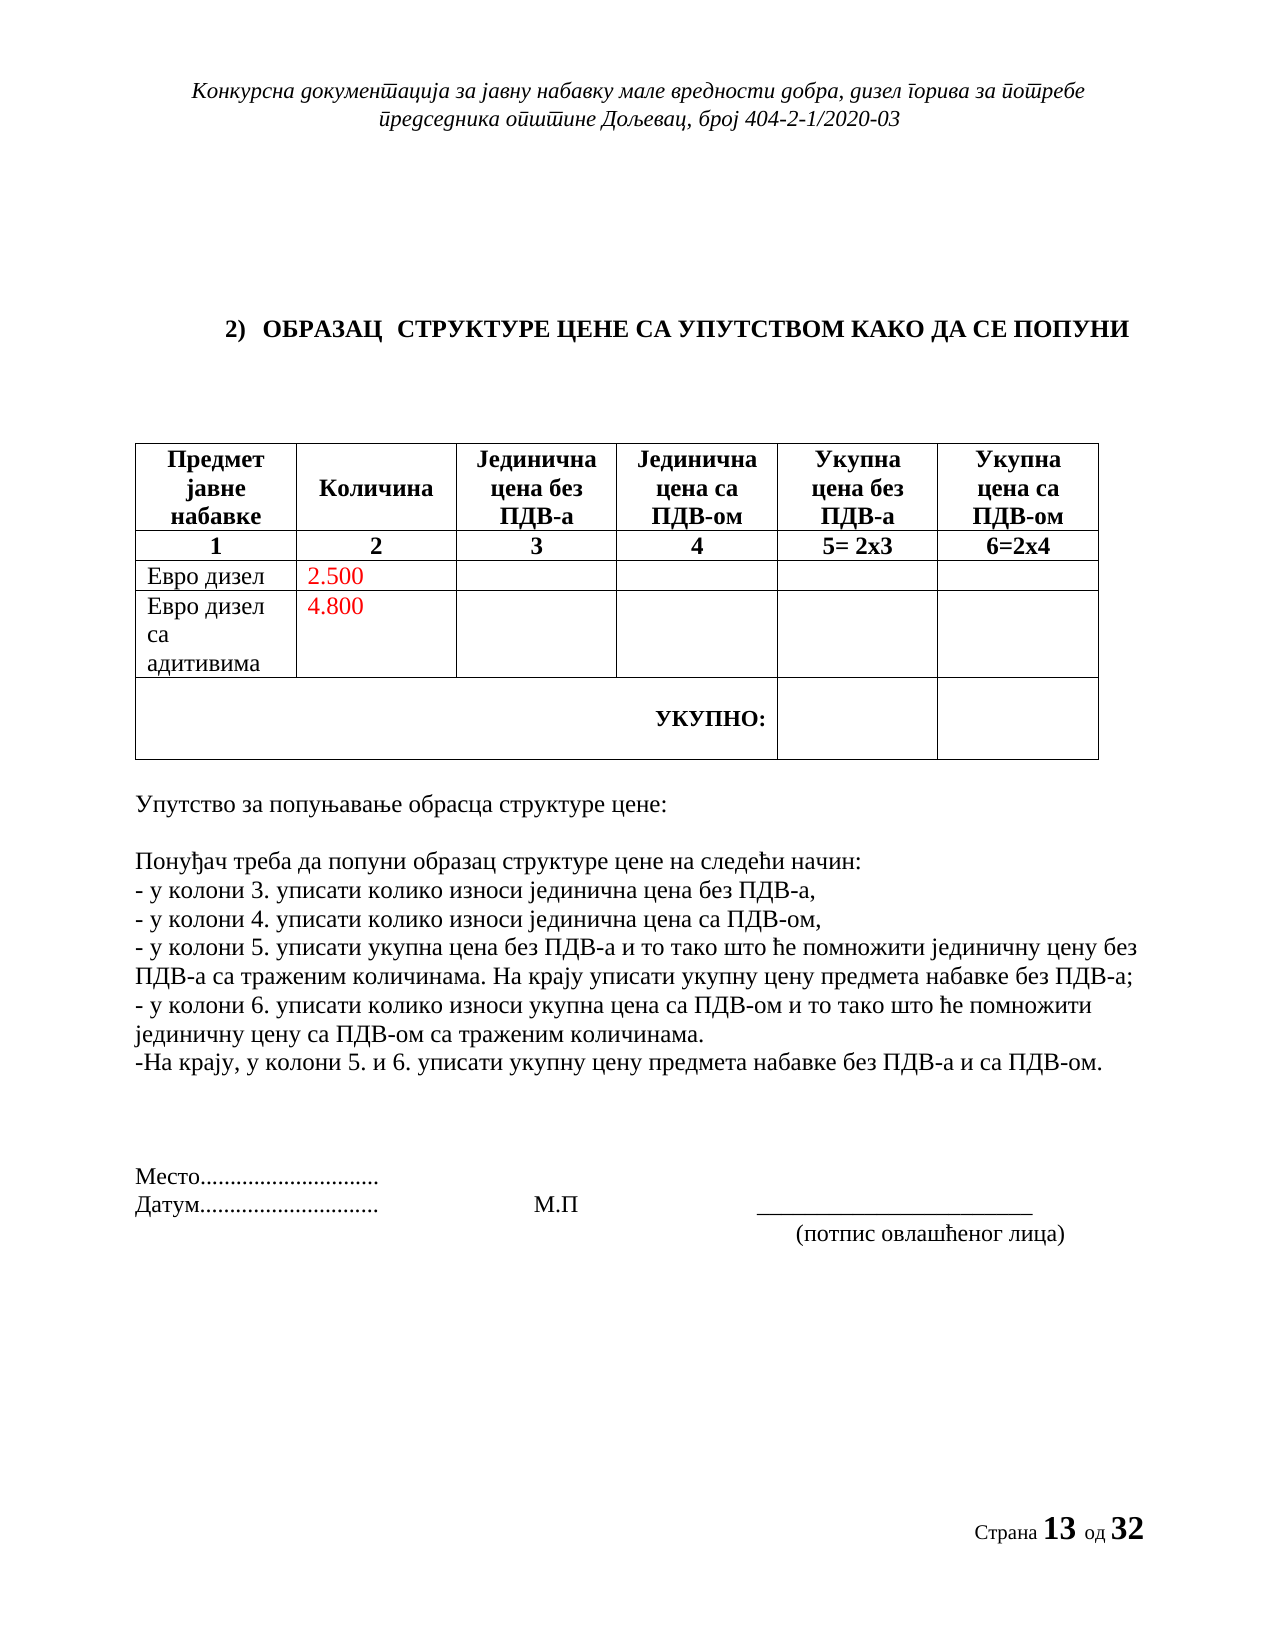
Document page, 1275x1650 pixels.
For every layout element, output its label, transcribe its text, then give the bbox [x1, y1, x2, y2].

text - у колони 4. уписати колико износи јединична цена са ПДВ-ом, [135, 904, 1144, 932]
table_cell [778, 678, 937, 759]
text Понуђач треба да попуни образац структуре цене на следећи начин: [135, 846, 1144, 875]
table_cell [938, 678, 1098, 759]
table_header Предмет јавне набавке [136, 444, 296, 530]
table_cell 3 [457, 531, 616, 560]
table_header Јединична цена са ПДВ-ом [617, 444, 777, 530]
table_cell 6=2x4 [938, 531, 1098, 560]
table_cell 1 [136, 531, 296, 560]
table_cell [457, 591, 616, 677]
table_cell 2 [297, 531, 456, 560]
table_cell Eвро дизел [136, 561, 296, 590]
table_cell [617, 561, 777, 590]
table_cell [617, 591, 777, 677]
text Датум.............................. М.П _______________________ [135, 1190, 1144, 1218]
text - у колони 3. уписати колико износи јединична цена без ПДВ-а, [135, 875, 1144, 904]
table_cell [778, 591, 937, 677]
text - у колони 5. уписати укупна цена без ПДВ-а и то тако што ће помножити јединичну цену без ПДВ-а са траженим количинама. На крају уписати укупну цену предмета набавке без ПДВ-а; [135, 932, 1144, 990]
text - у колони 6. уписати колико износи укупна цена са ПДВ-ом и то тако што ће помножити јединичну цену са ПДВ-ом са траженим количинама. [135, 990, 1144, 1047]
table_cell [457, 561, 616, 590]
text -На крају, у колони 5. и 6. уписати укупну цену предмета набавке без ПДВ-а и са ПДВ-ом. [135, 1047, 1144, 1076]
text Упутство за попуњавање обрасца структуре цене: [135, 789, 1144, 817]
table_header Укупна цена са ПДВ-ом [938, 444, 1098, 530]
table_cell [778, 561, 937, 590]
table_cell УКУПНО: [136, 678, 777, 759]
table_cell 2.500 [297, 561, 456, 590]
table_header Укупна цена без ПДВ-а [778, 444, 937, 530]
table_cell 5= 2x3 [778, 531, 937, 560]
table_cell 4 [617, 531, 777, 560]
text (потпис овлашћеног лица) [135, 1218, 1144, 1246]
table_header Јединична цена без ПДВ-а [457, 444, 616, 530]
table_header Количина [297, 444, 456, 530]
list ОБРАЗАЦ СТРУКТУРЕ ЦЕНЕ СА УПУТСТВОМ КАКО ДА СЕ ПОПУНИ [210, 314, 1144, 343]
table_cell 4.800 [297, 591, 456, 677]
text Место.............................. [135, 1162, 1144, 1190]
table_cell [938, 591, 1098, 677]
table_cell [938, 561, 1098, 590]
table_cell Евро дизел са адитивима [136, 591, 296, 677]
